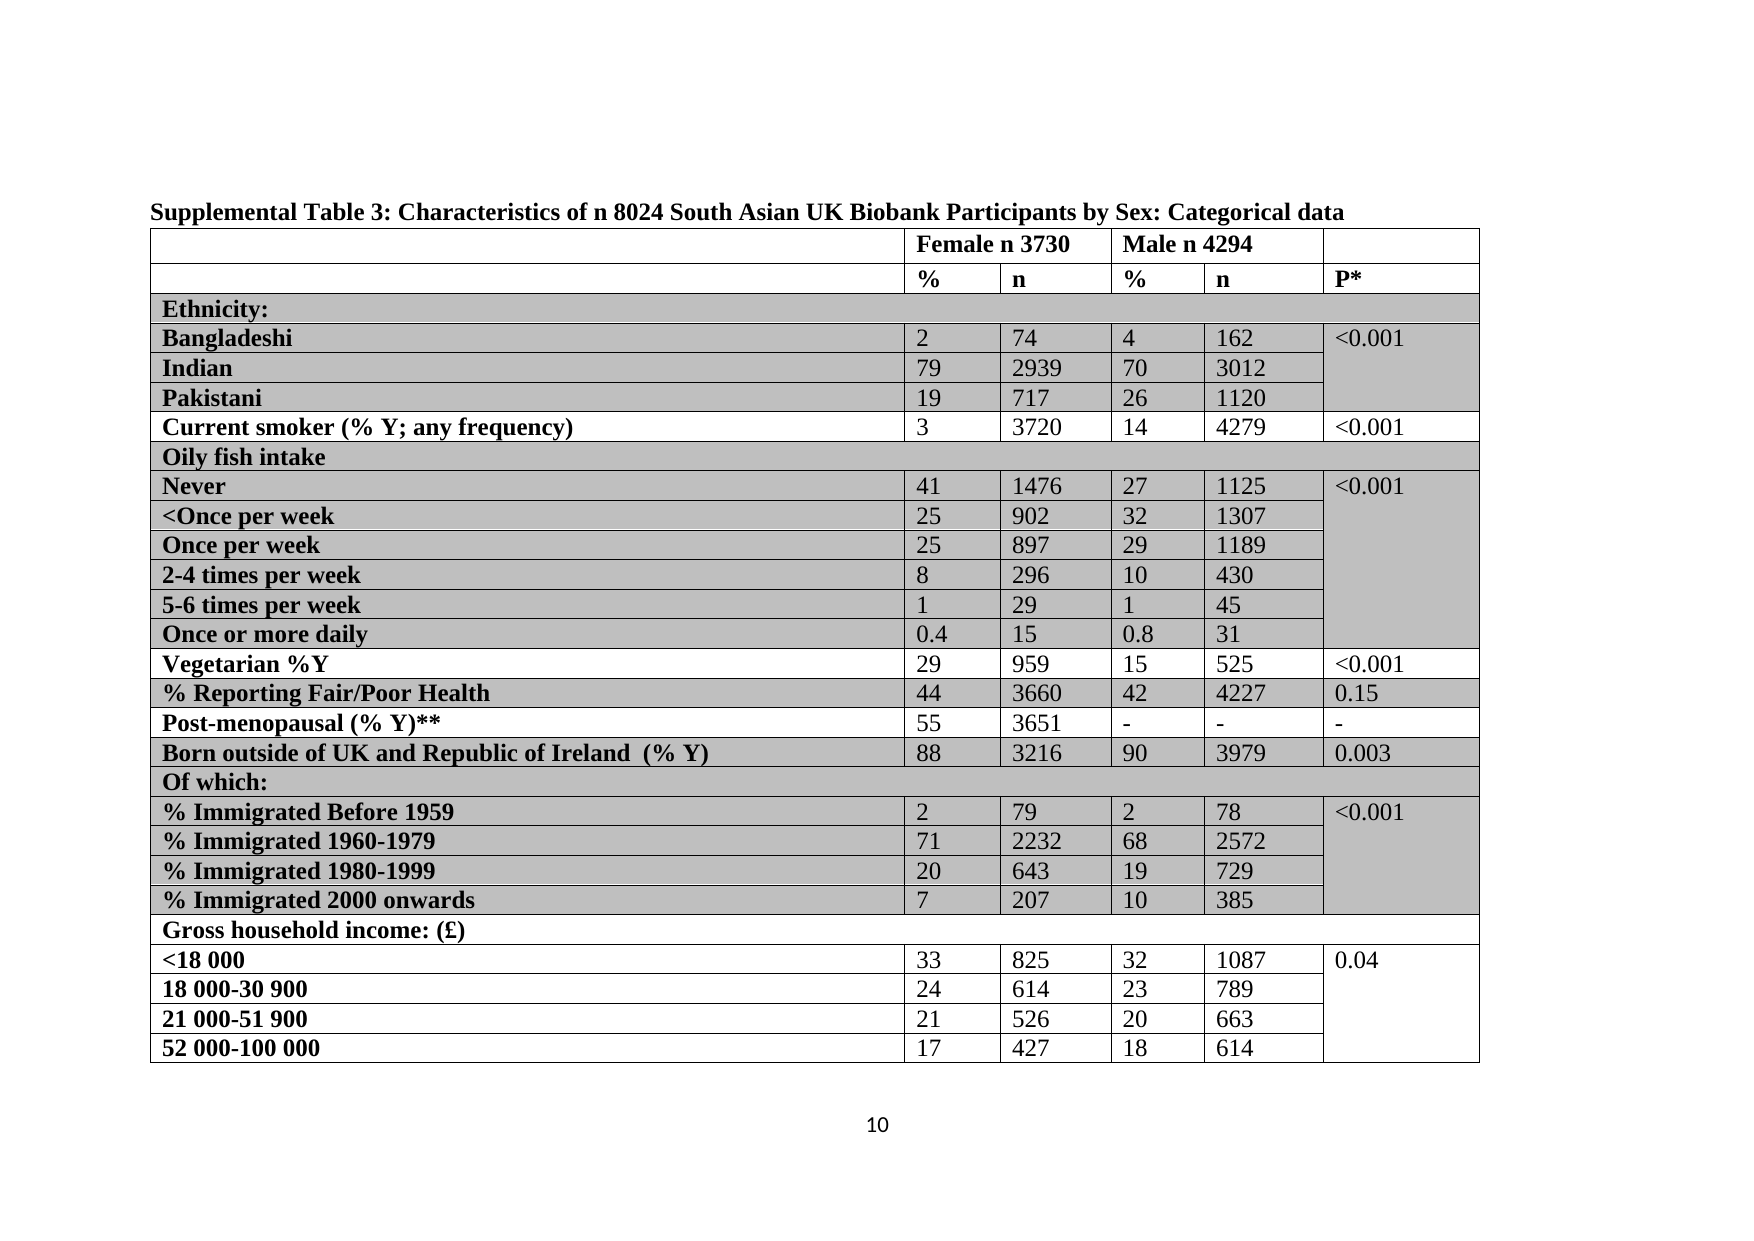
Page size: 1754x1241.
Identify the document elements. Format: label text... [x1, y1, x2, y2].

table_cell % Immigrated 1960-1979 [151, 826, 904, 855]
table_cell 2 [905, 797, 1000, 825]
table_cell 3979 [1205, 738, 1323, 766]
table_cell 1 [905, 590, 1000, 618]
table_cell - [1324, 708, 1479, 737]
table_cell % Reporting Fair/Poor Health [151, 679, 904, 707]
table_cell Pakistani [151, 383, 904, 411]
table_cell 3651 [1001, 708, 1111, 737]
table_cell 10 [1112, 886, 1204, 914]
table_cell 21 [905, 1004, 1000, 1032]
table_cell 19 [905, 383, 1000, 411]
table_cell 32 [1112, 945, 1204, 973]
table_cell 4227 [1205, 679, 1323, 707]
table_cell 897 [1001, 531, 1111, 559]
table_header Female n 3730 [905, 229, 1111, 263]
table_cell % [905, 264, 1000, 293]
table_cell 0.8 [1112, 619, 1204, 648]
table_cell Post-menopausal (% Y)** [151, 708, 904, 737]
table_cell 1120 [1205, 383, 1323, 411]
table_cell 20 [1112, 1004, 1204, 1032]
subtitle Supplemental Table 3: Characteristics of n 8024 South Asian UK Biobank Participants by Sex: Categorical data [150, 197, 1604, 226]
table_cell 1189 [1205, 531, 1323, 559]
table_cell 3216 [1001, 738, 1111, 766]
table_cell 207 [1001, 886, 1111, 914]
table_cell 663 [1205, 1004, 1323, 1032]
table_cell 45 [1205, 590, 1323, 618]
table_cell 18 [1112, 1034, 1204, 1062]
table_cell 20 [905, 856, 1000, 884]
table_cell 2 [905, 324, 1000, 352]
table_cell 902 [1001, 501, 1111, 529]
table_cell 385 [1205, 886, 1323, 914]
table_cell Ethnicity: [151, 294, 1479, 322]
table_cell 88 [905, 738, 1000, 766]
table_cell [151, 264, 904, 293]
table_cell <0.001 [1324, 649, 1479, 677]
table_cell 32 [1112, 501, 1204, 529]
table_cell 26 [1112, 383, 1204, 411]
table_cell 8 [905, 560, 1000, 589]
table_cell 25 [905, 531, 1000, 559]
table_cell 430 [1205, 560, 1323, 589]
table_cell 33 [905, 945, 1000, 973]
table_cell Indian [151, 353, 904, 382]
table_cell 789 [1205, 974, 1323, 1003]
table_cell 42 [1112, 679, 1204, 707]
table_cell Once per week [151, 531, 904, 559]
table_cell 643 [1001, 856, 1111, 884]
table_cell 71 [905, 826, 1000, 855]
table_cell 78 [1205, 797, 1323, 825]
table_cell 19 [1112, 856, 1204, 884]
table_cell 14 [1112, 412, 1204, 441]
table_cell Current smoker (% Y; any frequency) [151, 412, 904, 441]
table_cell % Immigrated 2000 onwards [151, 886, 904, 914]
table_cell 526 [1001, 1004, 1111, 1032]
table_cell 162 [1205, 324, 1323, 352]
table_cell 68 [1112, 826, 1204, 855]
table_cell n [1001, 264, 1111, 293]
table_cell 29 [905, 649, 1000, 677]
table_cell % Immigrated 1980-1999 [151, 856, 904, 884]
table_cell 41 [905, 471, 1000, 500]
table_cell <Once per week [151, 501, 904, 529]
table_cell Oily fish intake [151, 442, 1479, 470]
table_cell 21 000-51 900 [151, 1004, 904, 1032]
table_cell n [1205, 264, 1323, 293]
table_cell P* [1324, 264, 1479, 293]
table_cell % Immigrated Before 1959 [151, 797, 904, 825]
table_cell 10 [1112, 560, 1204, 589]
table_cell 15 [1001, 619, 1111, 648]
table_cell 959 [1001, 649, 1111, 677]
table_cell Born outside of UK and Republic of Ireland (% Y) [151, 738, 904, 766]
table_cell - [1112, 708, 1204, 737]
table_cell 2 [1112, 797, 1204, 825]
table_cell 1125 [1205, 471, 1323, 500]
table_cell 0.04 [1324, 945, 1479, 1062]
table_cell Never [151, 471, 904, 500]
table_cell 1 [1112, 590, 1204, 618]
table_header [151, 229, 904, 263]
table_cell 79 [905, 353, 1000, 382]
table_cell 25 [905, 501, 1000, 529]
table_cell 825 [1001, 945, 1111, 973]
table_cell 296 [1001, 560, 1111, 589]
table_cell <0.001 [1324, 324, 1479, 411]
table_cell 79 [1001, 797, 1111, 825]
table_cell 3660 [1001, 679, 1111, 707]
table_cell 44 [905, 679, 1000, 707]
table_cell Gross household income: (£) [151, 915, 1479, 944]
table_cell 29 [1001, 590, 1111, 618]
table_cell Vegetarian %Y [151, 649, 904, 677]
table_cell <0.001 [1324, 412, 1479, 441]
table_cell Once or more daily [151, 619, 904, 648]
table_cell 5-6 times per week [151, 590, 904, 618]
table_cell 17 [905, 1034, 1000, 1062]
table_header [1324, 229, 1479, 263]
table_cell 1476 [1001, 471, 1111, 500]
table_cell 729 [1205, 856, 1323, 884]
table_cell 31 [1205, 619, 1323, 648]
table_cell 24 [905, 974, 1000, 1003]
table_cell 70 [1112, 353, 1204, 382]
table_cell 4279 [1205, 412, 1323, 441]
table_cell - [1205, 708, 1323, 737]
table_cell 7 [905, 886, 1000, 914]
table_cell 90 [1112, 738, 1204, 766]
table_cell 18 000-30 900 [151, 974, 904, 1003]
table_cell 2939 [1001, 353, 1111, 382]
table_cell 3720 [1001, 412, 1111, 441]
table_cell 52 000-100 000 [151, 1034, 904, 1062]
table_cell 614 [1205, 1034, 1323, 1062]
table_header Male n 4294 [1112, 229, 1323, 263]
table_cell 2232 [1001, 826, 1111, 855]
table_cell 2-4 times per week [151, 560, 904, 589]
table_cell Of which: [151, 767, 1479, 796]
table_cell 29 [1112, 531, 1204, 559]
table_cell 27 [1112, 471, 1204, 500]
table_cell 0.4 [905, 619, 1000, 648]
table_cell 55 [905, 708, 1000, 737]
table_cell 717 [1001, 383, 1111, 411]
table_cell 1087 [1205, 945, 1323, 973]
table_cell 3 [905, 412, 1000, 441]
table_cell 0.15 [1324, 679, 1479, 707]
table_cell 427 [1001, 1034, 1111, 1062]
table_cell 614 [1001, 974, 1111, 1003]
table_cell 4 [1112, 324, 1204, 352]
table_cell 2572 [1205, 826, 1323, 855]
table_cell 74 [1001, 324, 1111, 352]
table_cell <18 000 [151, 945, 904, 973]
table_cell % [1112, 264, 1204, 293]
table_cell <0.001 [1324, 471, 1479, 648]
table_cell Bangladeshi [151, 324, 904, 352]
table_cell 15 [1112, 649, 1204, 677]
table_cell 525 [1205, 649, 1323, 677]
table_cell 0.003 [1324, 738, 1479, 766]
table_cell <0.001 [1324, 797, 1479, 914]
table_cell 1307 [1205, 501, 1323, 529]
table_cell 23 [1112, 974, 1204, 1003]
table_cell 3012 [1205, 353, 1323, 382]
